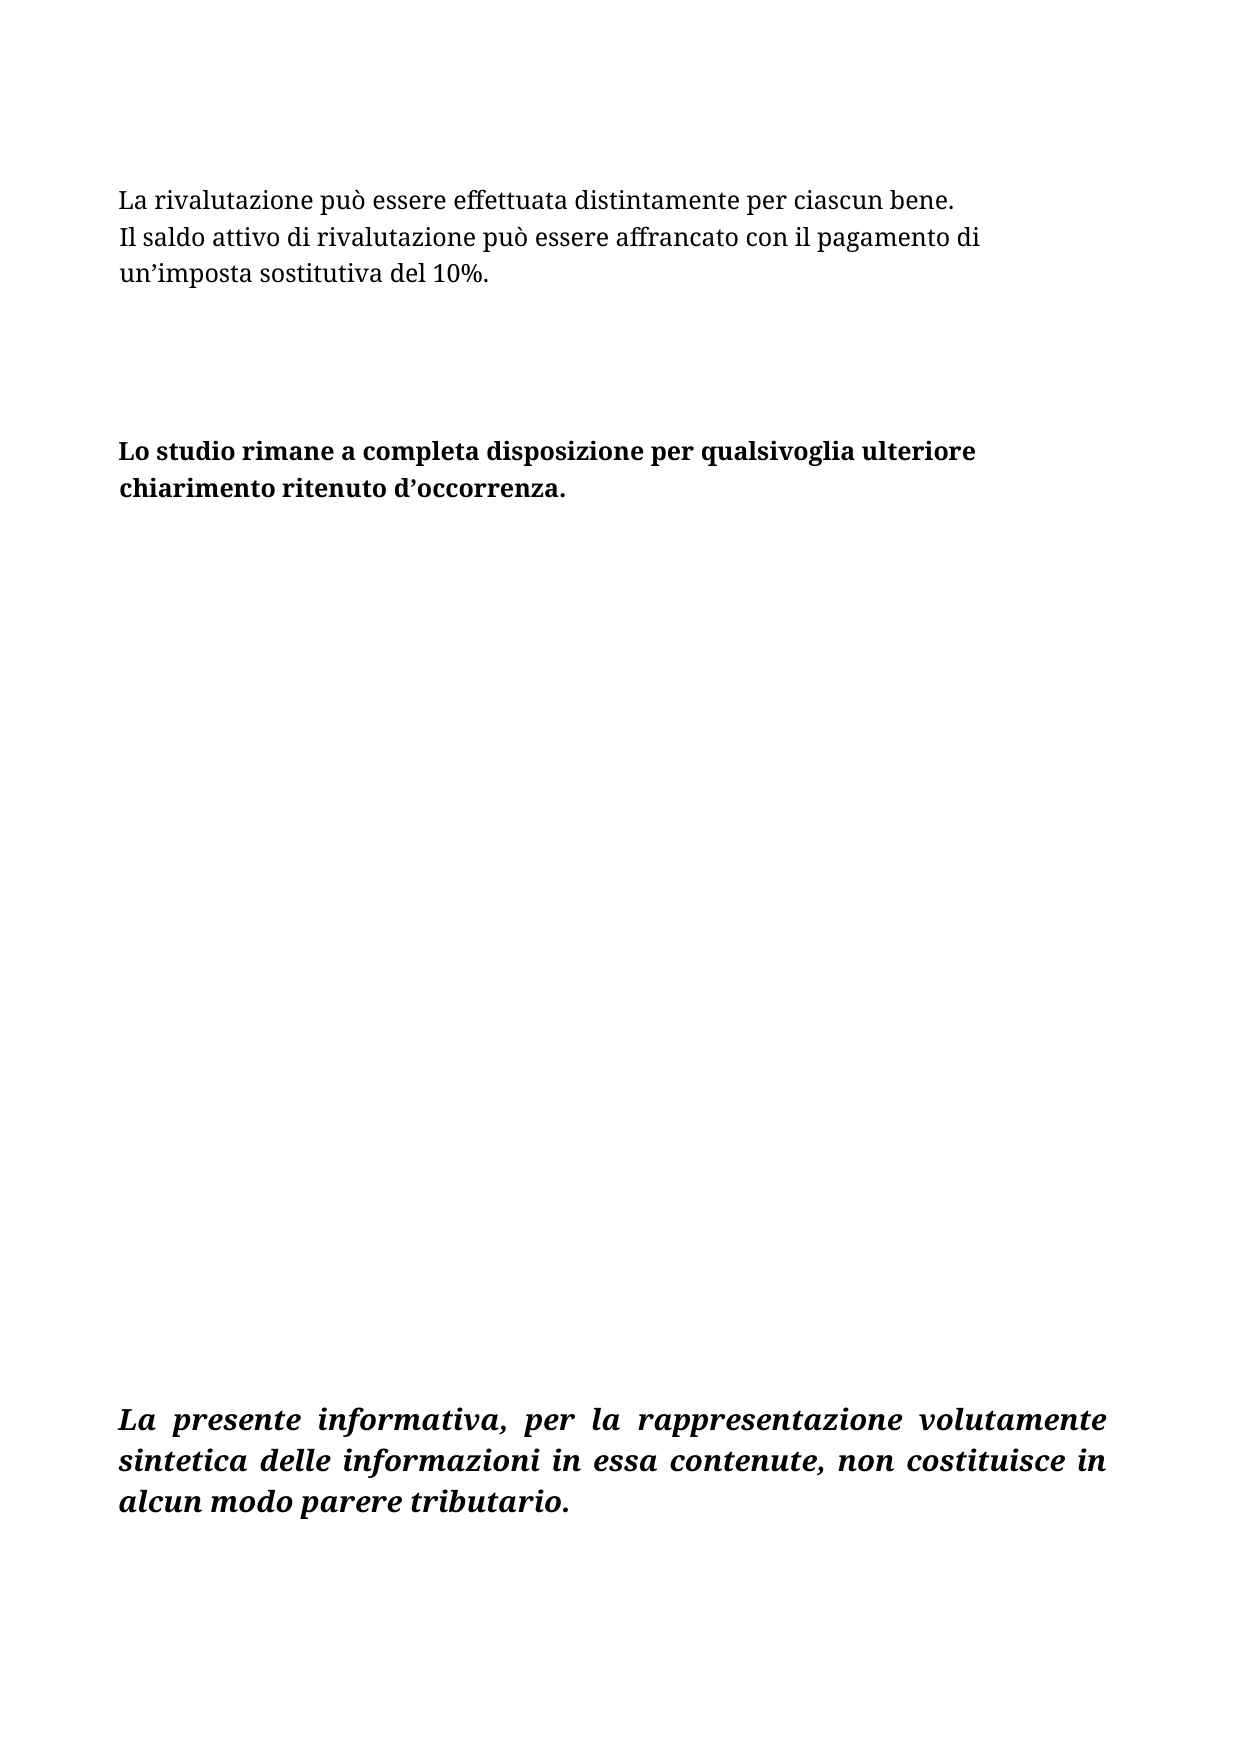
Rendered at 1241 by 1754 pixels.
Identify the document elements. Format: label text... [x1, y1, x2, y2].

text La rivalutazione può essere effettuata distintamente per ciascun bene. Il saldo attivo di rivalutazione può essere affrancato con il pagamento di un’imposta sostitutiva del 10%. [118, 182, 1112, 290]
text La presente informativa, per la rappresentazione volutamente sintetica delle informazioni in essa contenute, non costituisce in alcun modo parere tributario. [118, 1399, 1111, 1521]
text Lo studio rimane a completa disposizione per qualsivoglia ulteriore chiarimento ritenuto d’occorrenza. [118, 434, 1112, 505]
